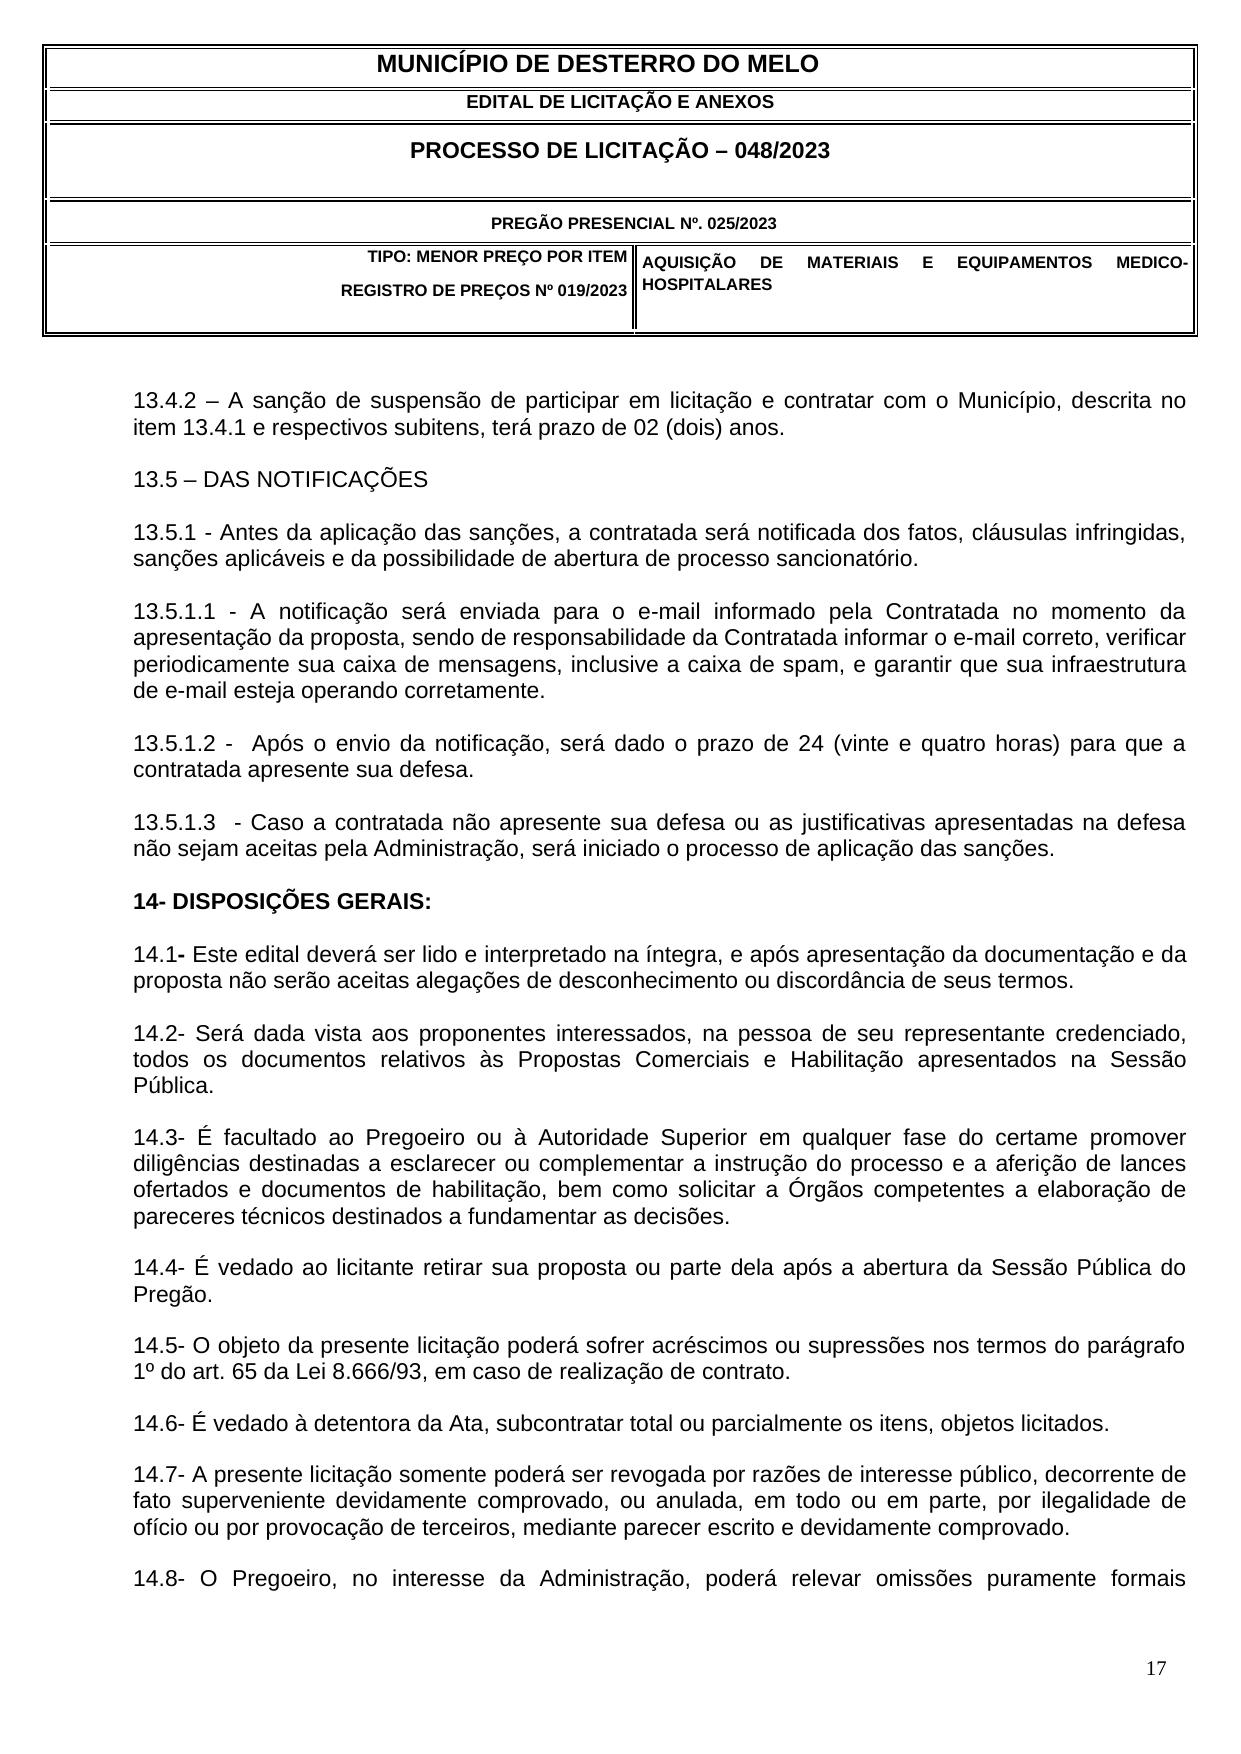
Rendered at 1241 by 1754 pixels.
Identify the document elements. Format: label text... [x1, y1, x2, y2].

text 13.5 – DAS NOTIFICAÇÕES [133, 466, 1187, 493]
text 13.5.1.2 - Após o envio da notificação, será dado o prazo de 24 (vinte e quatro horas) para que a contratada apresente sua defesa. [133, 730, 1187, 782]
text 14.4- É vedado ao licitante retirar sua proposta ou parte dela após a abertura da Sessão Pública do Pregão. [133, 1254, 1187, 1307]
text 13.5.1 - Antes da aplicação das sanções, a contratada será notificada dos fatos, cláusulas infringidas, sanções aplicáveis e da possibilidade de abertura de processo sancionatório. [133, 519, 1187, 572]
text 14.6- É vedado à detentora da Ata, subcontratar total ou parcialmente os itens, objetos licitados. [133, 1409, 1187, 1436]
text 14.1- Este edital deverá ser lido e interpretado na íntegra, e após apresentação da documentação e da proposta não serão aceitas alegações de desconhecimento ou discordância de seus termos. [133, 941, 1187, 993]
text 13.4.2 – A sanção de suspensão de participar em licitação e contratar com o Município, descrita no item 13.4.1 e respectivos subitens, terá prazo de 02 (dois) anos. [133, 387, 1187, 440]
text 14.7- A presente licitação somente poderá ser revogada por razões de interesse público, decorrente de fato superveniente devidamente comprovado, ou anulada, em todo ou em parte, por ilegalidade de ofício ou por provocação de terceiros, mediante parecer escrito e devidamente comprovado. [133, 1461, 1187, 1540]
text 14.3- É facultado ao Pregoeiro ou à Autoridade Superior em qualquer fase do certame promover diligências destinadas a esclarecer ou complementar a instrução do processo e a aferição de lances ofertados e documentos de habilitação, bem como solicitar a Órgãos competentes a elaboração de pareceres técnicos destinados a fundamentar as decisões. [133, 1124, 1187, 1229]
text 14- DISPOSIÇÕES GERAIS: [133, 888, 1187, 914]
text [133, 1565, 1187, 1591]
text 13.5.1.3 - Caso a contratada não apresente sua defesa ou as justificativas apresentadas na defesa não sejam aceitas pela Administração, será iniciado o processo de aplicação das sanções. [133, 809, 1187, 862]
text 13.5.1.1 - A notificação será enviada para o e-mail informado pela Contratada no momento da apresentação da proposta, sendo de responsabilidade da Contratada informar o e-mail correto, verificar periodicamente sua caixa de mensagens, inclusive a caixa de spam, e garantir que sua infraestrutura de e-mail esteja operando corretamente. [133, 598, 1187, 703]
text 14.2- Será dada vista aos proponentes interessados, na pessoa de seu representante credenciado, todos os documentos relativos às Propostas Comerciais e Habilitação apresentados na Sessão Pública. [133, 1020, 1187, 1099]
text 14.5- O objeto da presente licitação poderá sofrer acréscimos ou supressões nos termos do parágrafo 1º do art. 65 da Lei 8.666/93, em caso de realização de contrato. [133, 1332, 1187, 1384]
